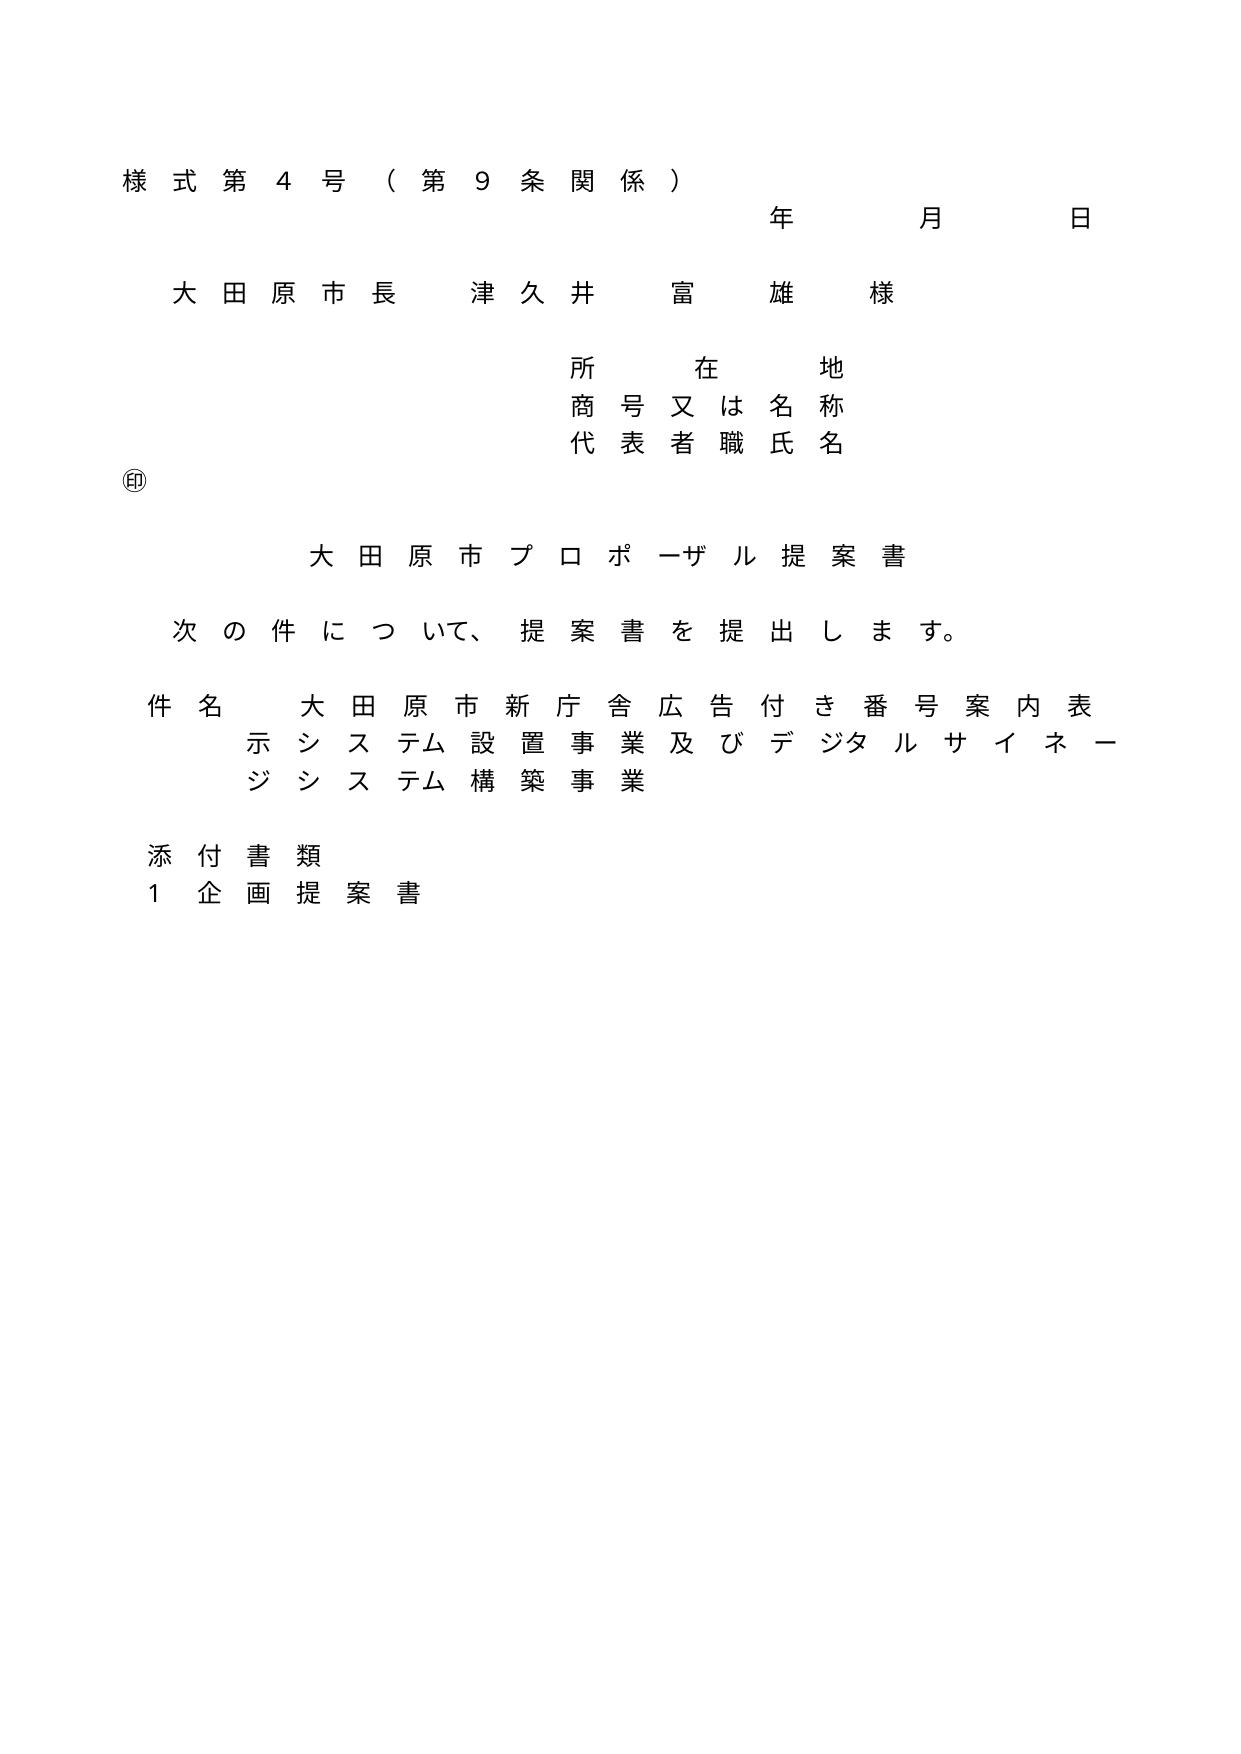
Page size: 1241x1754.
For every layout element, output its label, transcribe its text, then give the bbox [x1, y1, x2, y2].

text 様式第４号（第９条関係） [122, 161, 1118, 198]
text 代表者職氏名 ㊞ [122, 423, 1118, 498]
text 添付書類 [122, 836, 1118, 873]
list 企画提案書 [147, 873, 1118, 911]
text 大田原市プロポーザル提案書 [122, 536, 1118, 573]
text 大田原市長 津久井 富 雄 様 [122, 273, 1118, 311]
text 次の件について、提案書を提出します。 [122, 611, 1118, 648]
text 年 月 日 [122, 198, 1118, 236]
text 件名 大田原市新庁舎広告付き番号案内表示システム設置事業及びデジタルサイネージシステム構築事業 [147, 686, 1118, 798]
text 所 在 地 [122, 348, 1118, 386]
text 商号又は名称 [122, 386, 1118, 423]
